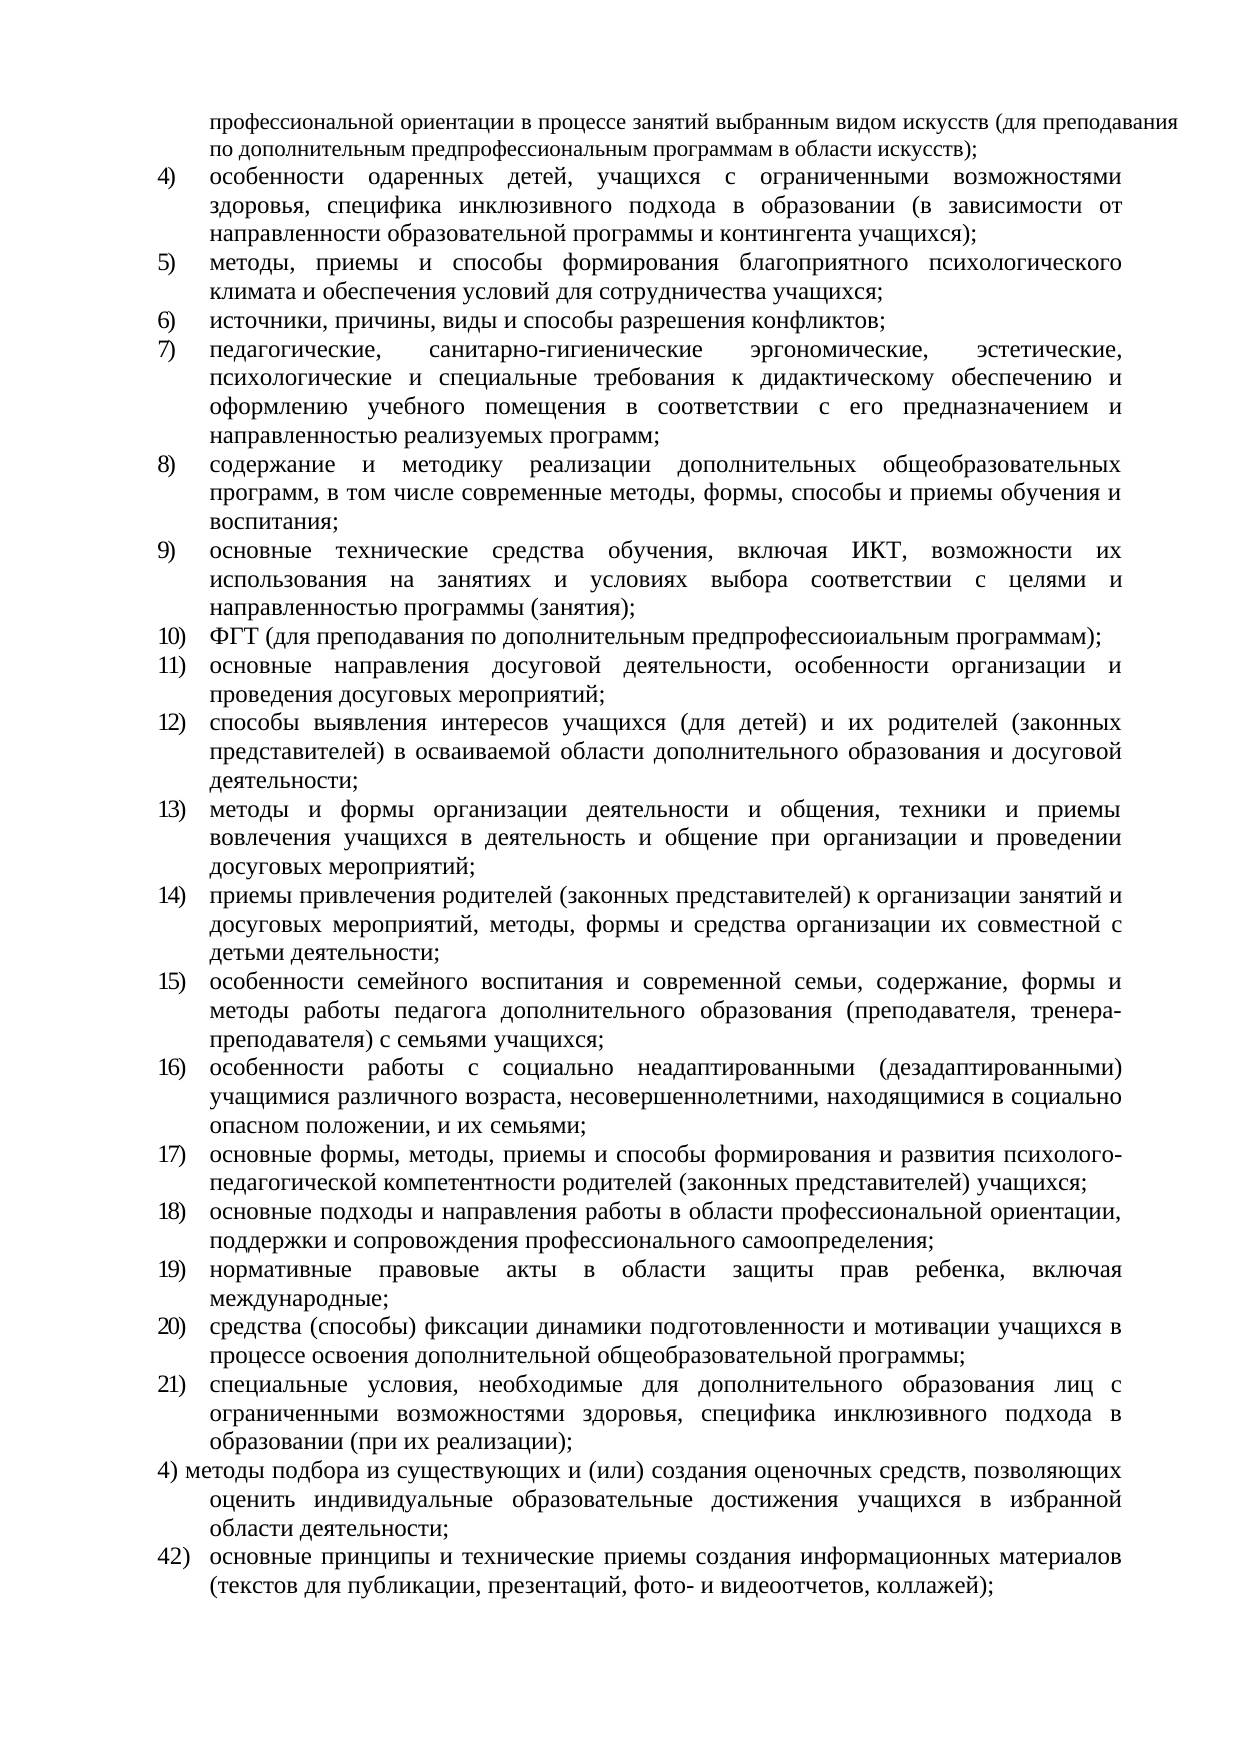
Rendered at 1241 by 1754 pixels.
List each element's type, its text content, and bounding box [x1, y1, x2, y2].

list основные направления досуговой деятельности, особенности организации и проведения досуговых мероприятий; [157, 650, 1122, 707]
list специальные условия, необходимые для дополнительного образования лиц с ограниченными возможностями здоровья, специфика инклюзивного подхода в образовании (при их реализации); [157, 1369, 1122, 1455]
list приемы привлечения родителей (законных представителей) к организации занятий и досуговых мероприятий, методы, формы и средства организации их совместной с детьми деятельности; [157, 880, 1122, 966]
list основные принципы и технические приемы создания информационных материалов (текстов для публикации, презентаций, фото- и видеоотчетов, коллажей); [157, 1541, 1122, 1599]
list особенности работы с социально неадаптированными (дезадаптированными) учащимися различного возраста, несовершеннолетними, находящимися в социально опасном положении, и их семьями; [157, 1052, 1122, 1139]
list методы и формы организации деятельности и общения, техники и приемы вовлечения учащихся в деятельность и общение при организации и проведении досуговых мероприятий; [157, 794, 1122, 880]
list нормативные правовые акты в области защиты прав ребенка, включая международные; [157, 1254, 1123, 1311]
list содержание и методику реализации дополнительных общеобразовательных программ, в том числе современные методы, формы, способы и приемы обучения и воспитания; [157, 449, 1122, 535]
list способы выявления интересов учащихся (для детей) и их родителей (законных представителей) в осваиваемой области дополнительного образования и досуговой деятельности; [157, 707, 1122, 794]
list ФГТ (для преподавания по дополнительным предпрофессиоиальным программам); [157, 621, 1122, 650]
list методы, приемы и способы формирования благоприятного психологического климата и обеспечения условий для сотрудничества учащихся; [157, 247, 1122, 305]
list особенности одаренных детей, учащихся с ограниченными возможностями здоровья, специфика инклюзивного подхода в образовании (в зависимости от направленности образовательной программы и контингента учащихся); [157, 161, 1122, 247]
list основные подходы и направления работы в области профессиональной ориентации, поддержки и сопровождения профессионального самоопределения; [157, 1196, 1122, 1254]
list особенности семейного воспитания и современной семьи, содержание, формы и методы работы педагога дополнительного образования (преподавателя, тренера-преподавателя) с семьями учащихся; [157, 966, 1122, 1052]
text 4) методы подбора из существующих и (или) создания оценочных средств, позволяющих оценить индивидуальные образовательные достижения учащихся в избранной области деятельности; [157, 1455, 1122, 1541]
list основные технические средства обучения, включая ИКТ, возможности их использования на занятиях и условиях выбора соответствии с целями и направленностью программы (занятия); [157, 535, 1122, 621]
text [157, 108, 1180, 161]
list основные формы, методы, приемы и способы формирования и развития психолого-педагогической компетентности родителей (законных представителей) учащихся; [157, 1139, 1122, 1196]
list средства (способы) фиксации динамики подготовленности и мотивации учащихся в процессе освоения дополнительной общеобразовательной программы; [157, 1311, 1122, 1369]
list источники, причины, виды и способы разрешения конфликтов; [157, 305, 1180, 334]
list педагогические, санитарно-гигиенические эргономические, эстетические, психологические и специальные требования к дидактическому обеспечению и оформлению учебного помещения в соответствии с его предназначением и направленностью реализуемых программ; [157, 334, 1122, 449]
